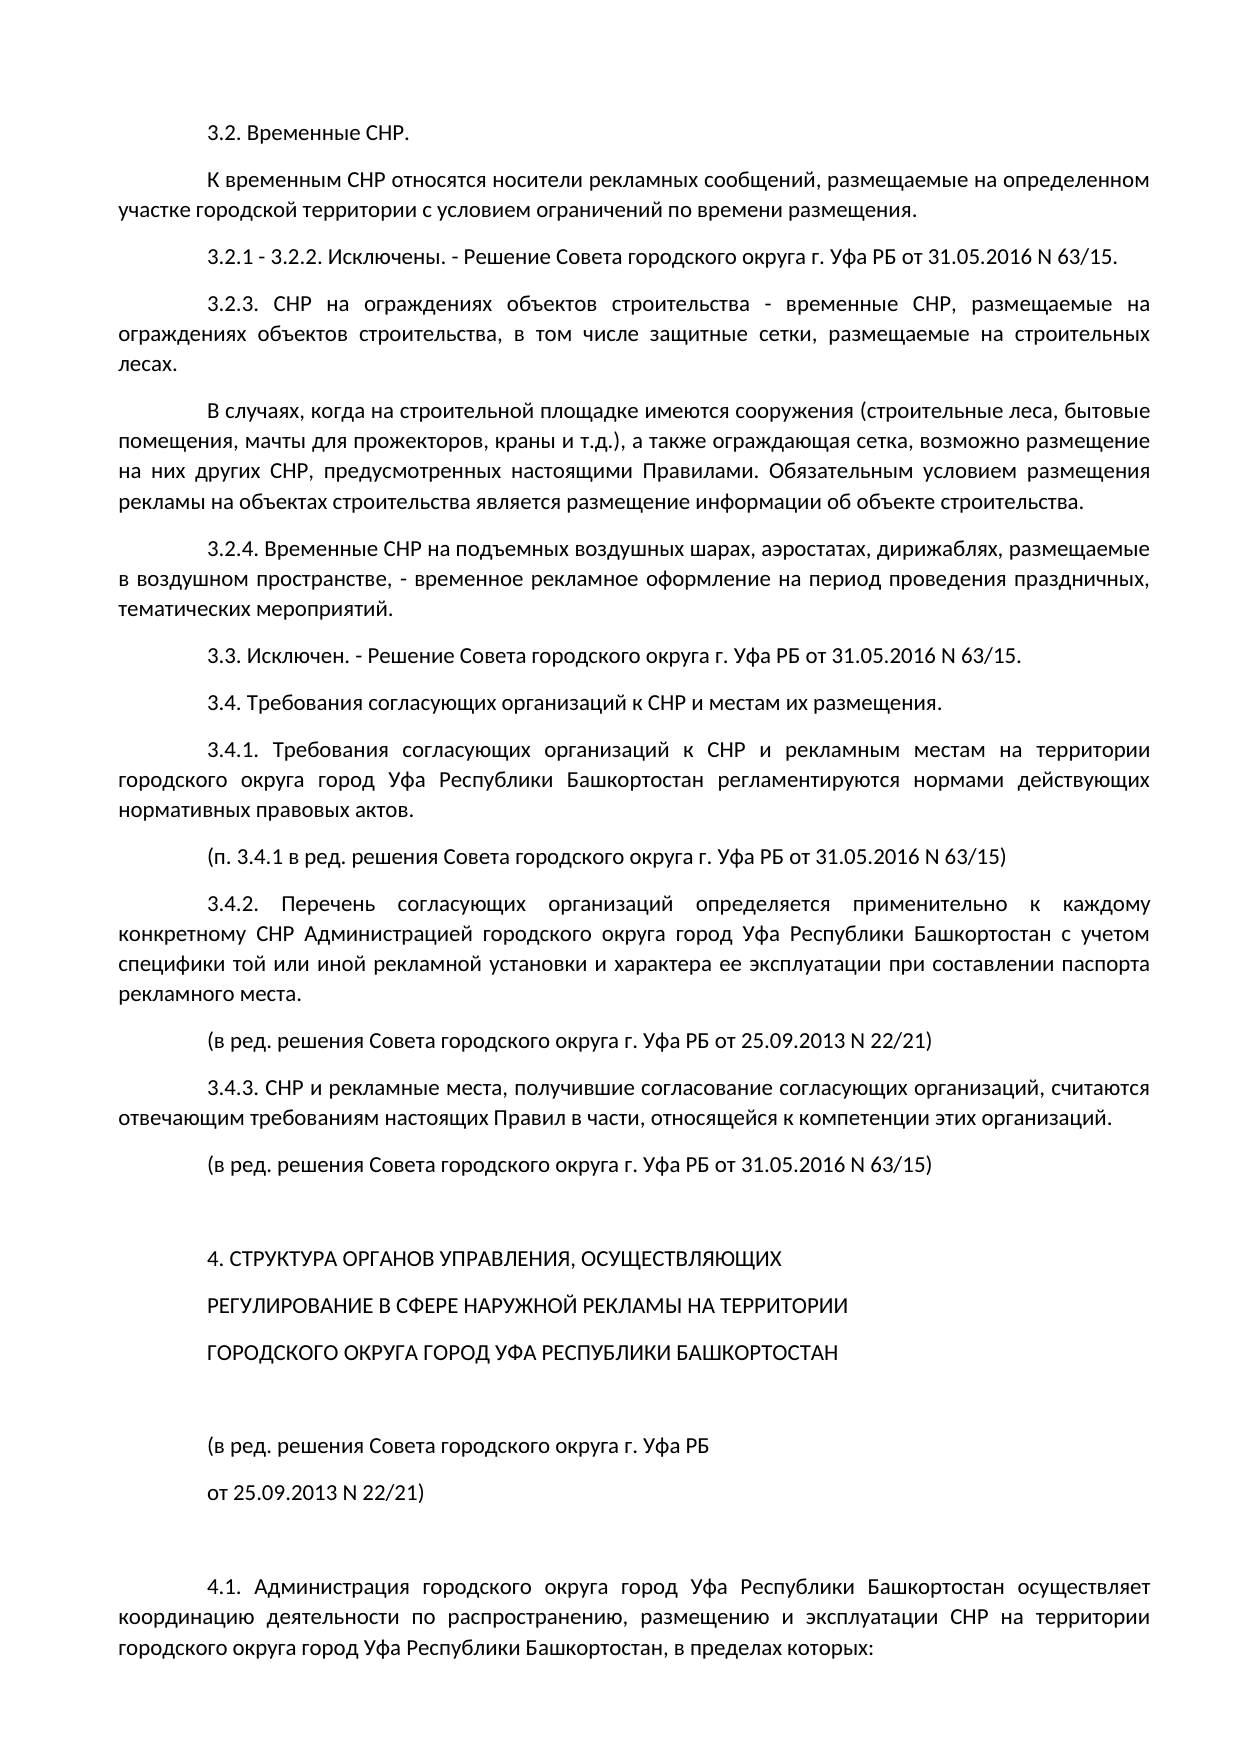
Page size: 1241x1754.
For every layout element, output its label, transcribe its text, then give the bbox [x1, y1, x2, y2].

text от 25.09.2013 N 22/21) [118, 1478, 1152, 1507]
text 3.3. Исключен. - Решение Совета городского округа г. Уфа РБ от 31.05.2016 N 63/15. [118, 641, 1152, 669]
text (в ред. решения Совета городского округа г. Уфа РБ от 31.05.2016 N 63/15) [118, 1150, 1152, 1178]
text 3.4. Требования согласующих организаций к СНР и местам их размещения. [118, 688, 1152, 716]
text 3.2.1 - 3.2.2. Исключены. - Решение Совета городского округа г. Уфа РБ от 31.05.2016 N 63/15. [118, 242, 1152, 270]
text 4. СТРУКТУРА ОРГАНОВ УПРАВЛЕНИЯ, ОСУЩЕСТВЛЯЮЩИХ [118, 1244, 1152, 1272]
text 3.4.3. СНР и рекламные места, получившие согласование согласующих организаций, считаются отвечающим требованиям настоящих Правил в части, относящейся к компетенции этих организаций. [118, 1073, 1152, 1132]
text 3.4.1. Требования согласующих организаций к СНР и рекламным местам на территории городского округа город Уфа Республики Башкортостан регламентируются нормами действующих нормативных правовых актов. [118, 735, 1152, 823]
text 3.2. Временные СНР. [118, 118, 1152, 146]
text 3.2.4. Временные СНР на подъемных воздушных шарах, аэростатах, дирижаблях, размещаемые в воздушном пространстве, - временное рекламное оформление на период проведения праздничных, тематических мероприятий. [118, 534, 1152, 622]
text 4.1. Администрация городского округа город Уфа Республики Башкортостан осуществляет координацию деятельности по распространению, размещению и эксплуатации СНР на территории городского округа город Уфа Республики Башкортостан, в пределах которых: [118, 1572, 1152, 1661]
text (в ред. решения Совета городского округа г. Уфа РБ от 25.09.2013 N 22/21) [118, 1026, 1152, 1054]
text 3.2.3. СНР на ограждениях объектов строительства - временные СНР, размещаемые на ограждениях объектов строительства, в том числе защитные сетки, размещаемые на строительных лесах. [118, 289, 1152, 377]
text (п. 3.4.1 в ред. решения Совета городского округа г. Уфа РБ от 31.05.2016 N 63/15) [118, 842, 1152, 870]
text (в ред. решения Совета городского округа г. Уфа РБ [118, 1432, 1152, 1460]
text 3.4.2. Перечень согласующих организаций определяется применительно к каждому конкретному СНР Администрацией городского округа город Уфа Республики Башкортостан с учетом специфики той или иной рекламной установки и характера ее эксплуатации при составлении паспорта рекламного места. [118, 889, 1152, 1008]
text В случаях, когда на строительной площадке имеются сооружения (строительные леса, бытовые помещения, мачты для прожекторов, краны и т.д.), а также ограждающая сетка, возможно размещение на них других СНР, предусмотренных настоящими Правилами. Обязательным условием размещения рекламы на объектах строительства является размещение информации об объекте строительства. [118, 396, 1152, 515]
text ГОРОДСКОГО ОКРУГА ГОРОД УФА РЕСПУБЛИКИ БАШКОРТОСТАН [118, 1338, 1152, 1366]
text РЕГУЛИРОВАНИЕ В СФЕРЕ НАРУЖНОЙ РЕКЛАМЫ НА ТЕРРИТОРИИ [118, 1291, 1152, 1319]
text К временным СНР относятся носители рекламных сообщений, размещаемые на определенном участке городской территории с условием ограничений по времени размещения. [118, 165, 1152, 223]
